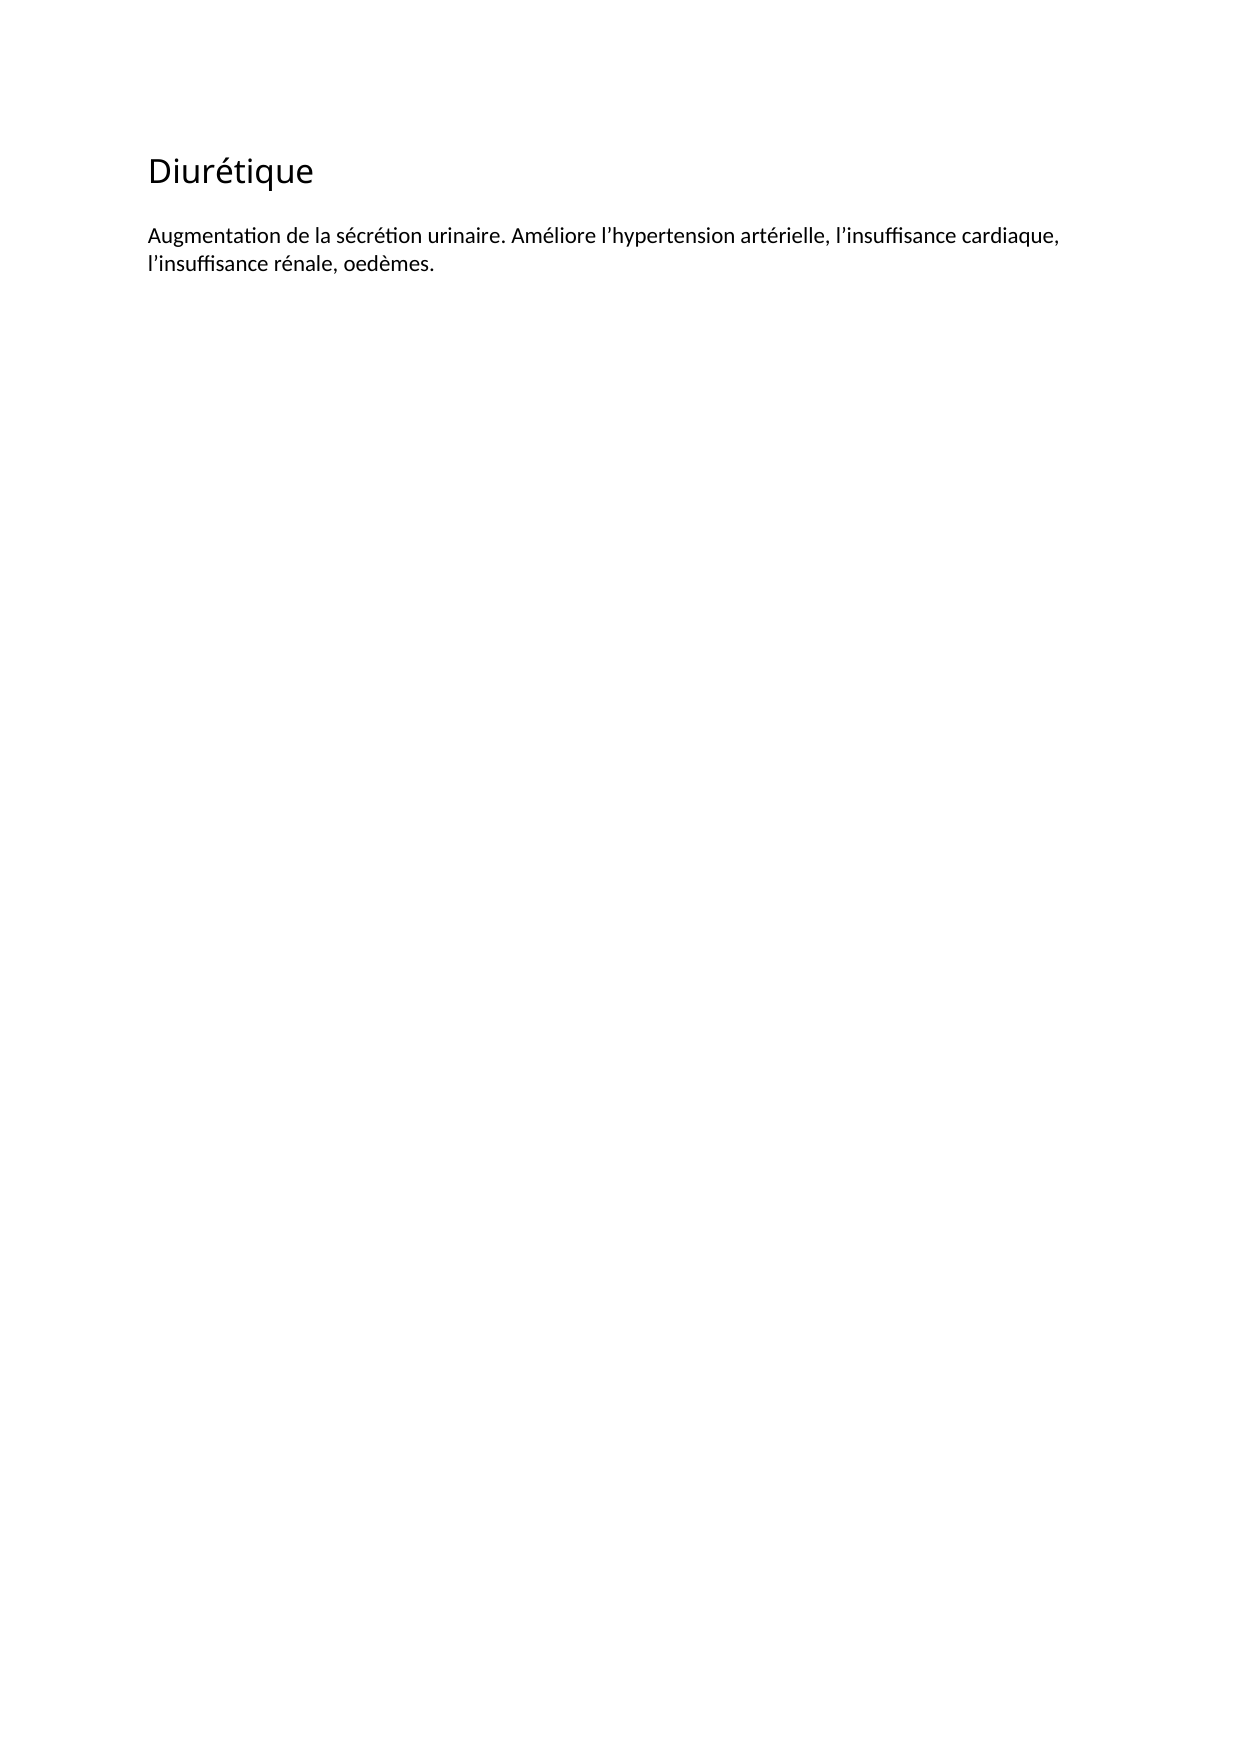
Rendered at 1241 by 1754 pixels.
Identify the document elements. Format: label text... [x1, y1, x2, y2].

text Diurétique [148, 148, 1093, 193]
text Augmentation de la sécrétion urinaire. Améliore l’hypertension artérielle, l’insuffisance cardiaque, l’insuffisance rénale, oedèmes. [148, 221, 1093, 277]
